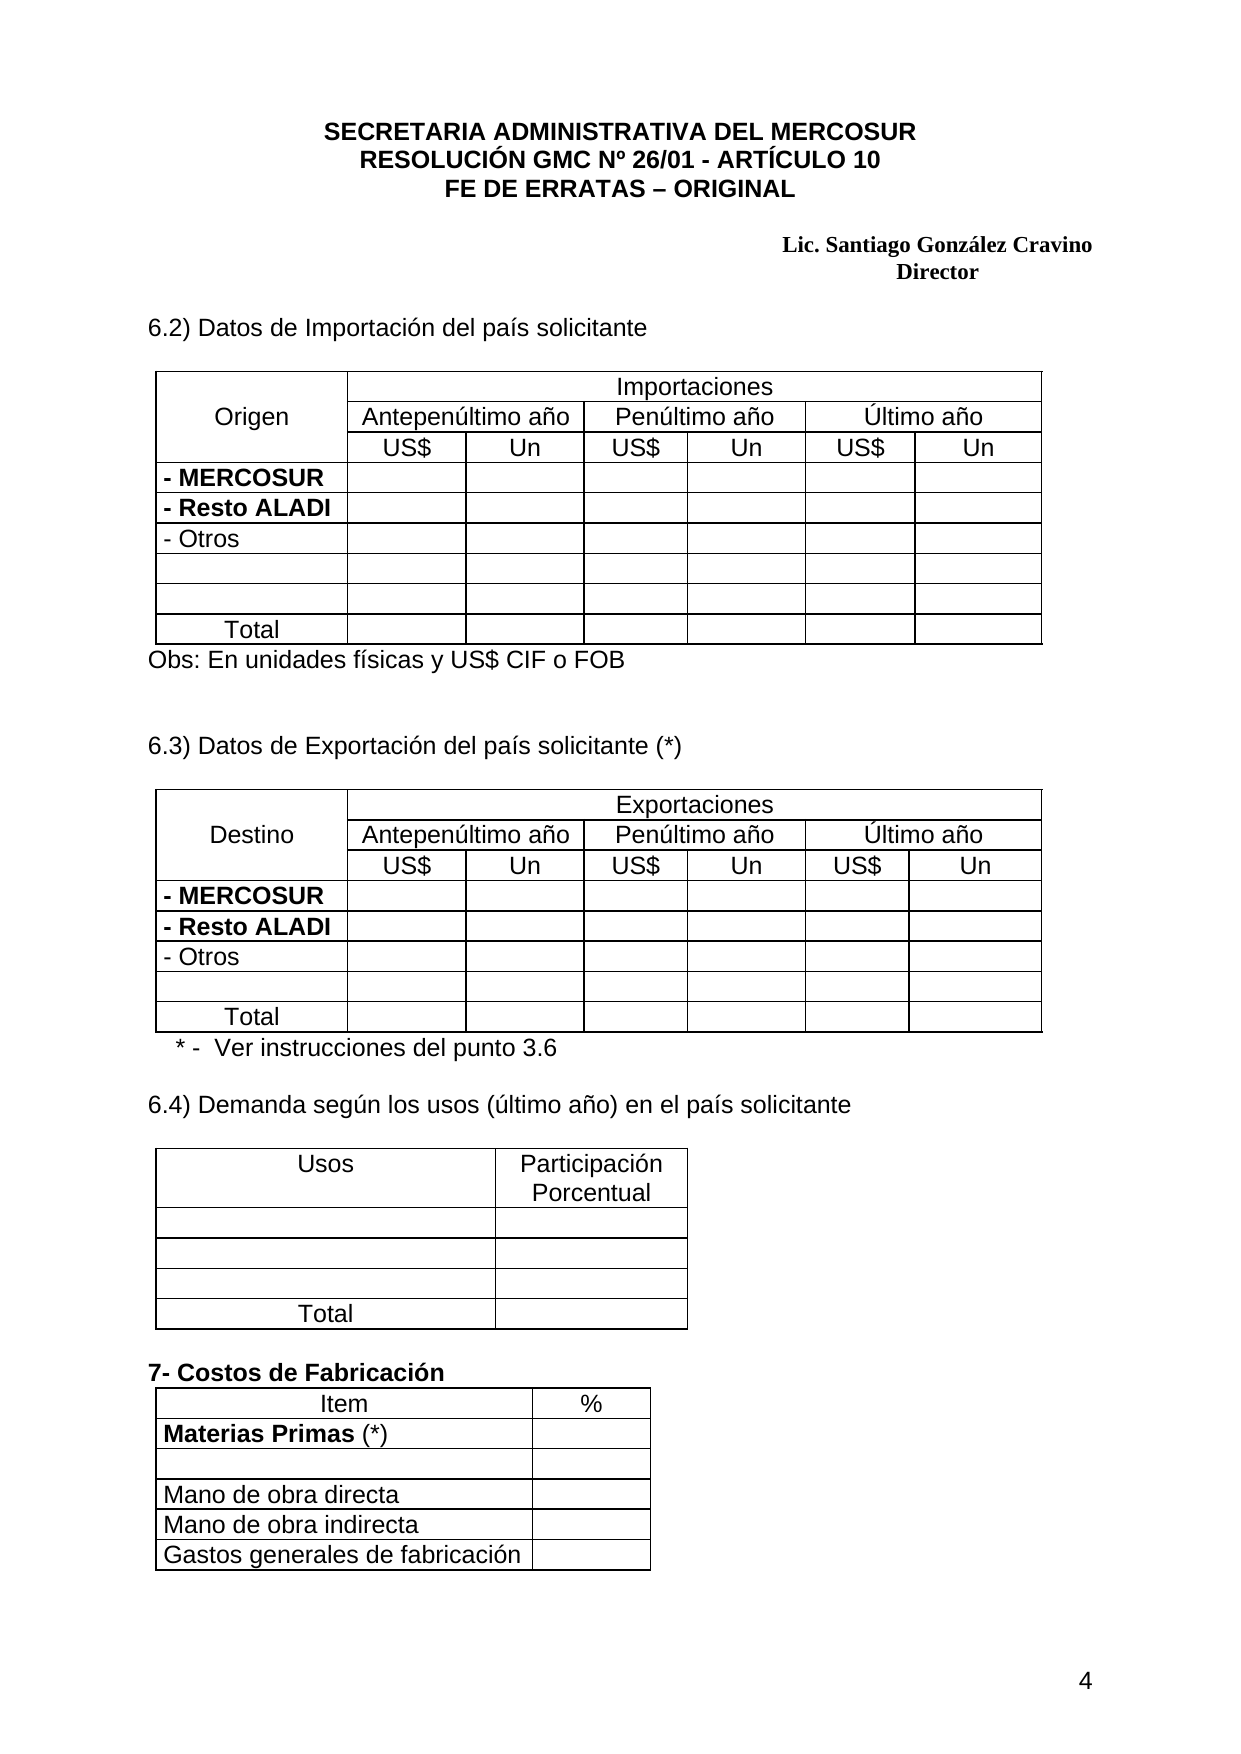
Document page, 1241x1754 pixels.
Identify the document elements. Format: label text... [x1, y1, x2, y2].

table_cell [157, 1239, 495, 1267]
table_cell [806, 881, 908, 910]
table_cell - Otros [157, 524, 347, 552]
table_cell Penúltimo año [585, 402, 805, 431]
table_header Usos [157, 1149, 495, 1207]
table_cell Un [467, 851, 583, 879]
table_cell [585, 942, 687, 971]
table_cell [467, 615, 583, 643]
table_cell [688, 584, 805, 613]
table_cell [348, 1002, 465, 1031]
table_cell Materias Primas (*) [157, 1419, 532, 1448]
table_cell US$ [585, 433, 687, 461]
table_cell Total [157, 615, 347, 643]
table_cell [916, 615, 1041, 643]
table_cell [348, 912, 465, 940]
table_cell Último año [806, 821, 1041, 849]
table_cell [157, 849, 347, 879]
table_cell [585, 493, 687, 522]
table_cell [467, 942, 583, 971]
table_cell Total [157, 1299, 495, 1328]
table_cell [467, 493, 583, 522]
table_cell [688, 942, 805, 971]
table_cell Antepenúltimo año [348, 821, 583, 849]
table_cell [688, 881, 805, 910]
table_header Participación Porcentual [496, 1149, 687, 1207]
table_cell [496, 1208, 687, 1237]
table_cell [496, 1269, 687, 1298]
table_cell [806, 584, 914, 613]
table_cell [806, 554, 914, 583]
table_cell [806, 972, 908, 1001]
table_cell Destino [157, 819, 347, 849]
table_header Item [157, 1389, 532, 1417]
table_cell - MERCOSUR [157, 881, 347, 910]
table_cell [348, 942, 465, 971]
table_cell [348, 615, 465, 643]
table_cell [348, 493, 465, 522]
table_cell [496, 1239, 687, 1267]
table_cell [688, 912, 805, 940]
table_cell [585, 584, 687, 613]
table_cell [533, 1480, 650, 1508]
table_cell [467, 524, 583, 552]
table_cell Mano de obra directa [157, 1480, 532, 1508]
text Obs: En unidades físicas y US$ CIF o FOB [148, 645, 1092, 674]
text 7- Costos de Fabricación [148, 1358, 1092, 1387]
table_header [157, 372, 347, 401]
table_cell [688, 1002, 805, 1031]
table_cell [910, 912, 1041, 940]
table_cell [467, 881, 583, 910]
table_cell [467, 584, 583, 613]
table_cell [157, 431, 347, 461]
table_cell [688, 615, 805, 643]
table_cell Un [467, 433, 583, 461]
table_cell [910, 942, 1041, 971]
table_cell [157, 972, 347, 1001]
table_cell [916, 524, 1041, 552]
table_cell [688, 463, 805, 492]
table_cell [585, 912, 687, 940]
table_cell [348, 554, 465, 583]
text 6.2) Datos de Importación del país solicitante [148, 313, 1092, 342]
table_cell [467, 1002, 583, 1031]
table_cell US$ [806, 433, 914, 461]
table_cell [688, 493, 805, 522]
table_cell [806, 615, 914, 643]
table_header % [533, 1389, 650, 1417]
table_cell [806, 1002, 908, 1031]
table_cell [806, 493, 914, 522]
table_cell [496, 1299, 687, 1328]
table_cell [910, 1002, 1041, 1031]
table_cell Origen [157, 401, 347, 431]
table_cell [348, 584, 465, 613]
table_cell [157, 554, 347, 583]
table_cell [533, 1540, 650, 1569]
table_cell - MERCOSUR [157, 463, 347, 492]
table_cell - Resto ALADI [157, 912, 347, 940]
table_cell - Otros [157, 942, 347, 971]
table_cell [688, 972, 805, 1001]
table_cell Gastos generales de fabricación [157, 1540, 532, 1569]
table_cell [348, 524, 465, 552]
table_cell [910, 972, 1041, 1001]
table_cell [916, 493, 1041, 522]
table_cell Un [916, 433, 1041, 461]
table_cell [916, 554, 1041, 583]
table_cell Un [910, 851, 1041, 879]
table_cell [688, 554, 805, 583]
table_cell [806, 463, 914, 492]
table_cell US$ [348, 433, 465, 461]
table_cell US$ [585, 851, 687, 879]
table_cell [916, 463, 1041, 492]
table_cell [916, 584, 1041, 613]
table_cell [157, 1449, 532, 1478]
text * - Ver instrucciones del punto 3.6 [148, 1033, 1092, 1061]
table_cell Un [688, 851, 805, 879]
table_cell [467, 554, 583, 583]
table_cell [585, 1002, 687, 1031]
table_cell [910, 881, 1041, 910]
table_cell [533, 1510, 650, 1539]
table_cell Total [157, 1002, 347, 1031]
table_cell Mano de obra indirecta [157, 1510, 532, 1539]
table_cell [806, 942, 908, 971]
table_cell [585, 463, 687, 492]
table_cell US$ [806, 851, 908, 879]
table_cell [348, 881, 465, 910]
table_cell Penúltimo año [585, 821, 805, 849]
table_cell [585, 615, 687, 643]
table_cell [585, 554, 687, 583]
table_header Exportaciones [348, 790, 1041, 819]
table_header Importaciones [348, 372, 1041, 401]
table_cell - Resto ALADI [157, 493, 347, 522]
table_cell [467, 912, 583, 940]
table_cell [585, 524, 687, 552]
table_cell Antepenúltimo año [348, 402, 583, 431]
table_cell [157, 584, 347, 613]
table_cell [585, 972, 687, 1001]
table_cell [348, 972, 465, 1001]
table_cell [467, 972, 583, 1001]
table_cell [585, 881, 687, 910]
table_header [157, 790, 347, 819]
table_cell [533, 1419, 650, 1448]
text 6.3) Datos de Exportación del país solicitante (*) [148, 731, 1092, 760]
table_cell [157, 1269, 495, 1298]
table_cell [348, 463, 465, 492]
text 6.4) Demanda según los usos (último año) en el país solicitante [148, 1090, 1092, 1119]
table_cell [157, 1208, 495, 1237]
table_cell [688, 524, 805, 552]
table_cell [806, 912, 908, 940]
table_cell [806, 524, 914, 552]
table_cell [533, 1449, 650, 1478]
table_cell US$ [348, 851, 465, 879]
table_cell Último año [806, 402, 1041, 431]
table_cell Un [688, 433, 805, 461]
table_cell [467, 463, 583, 492]
